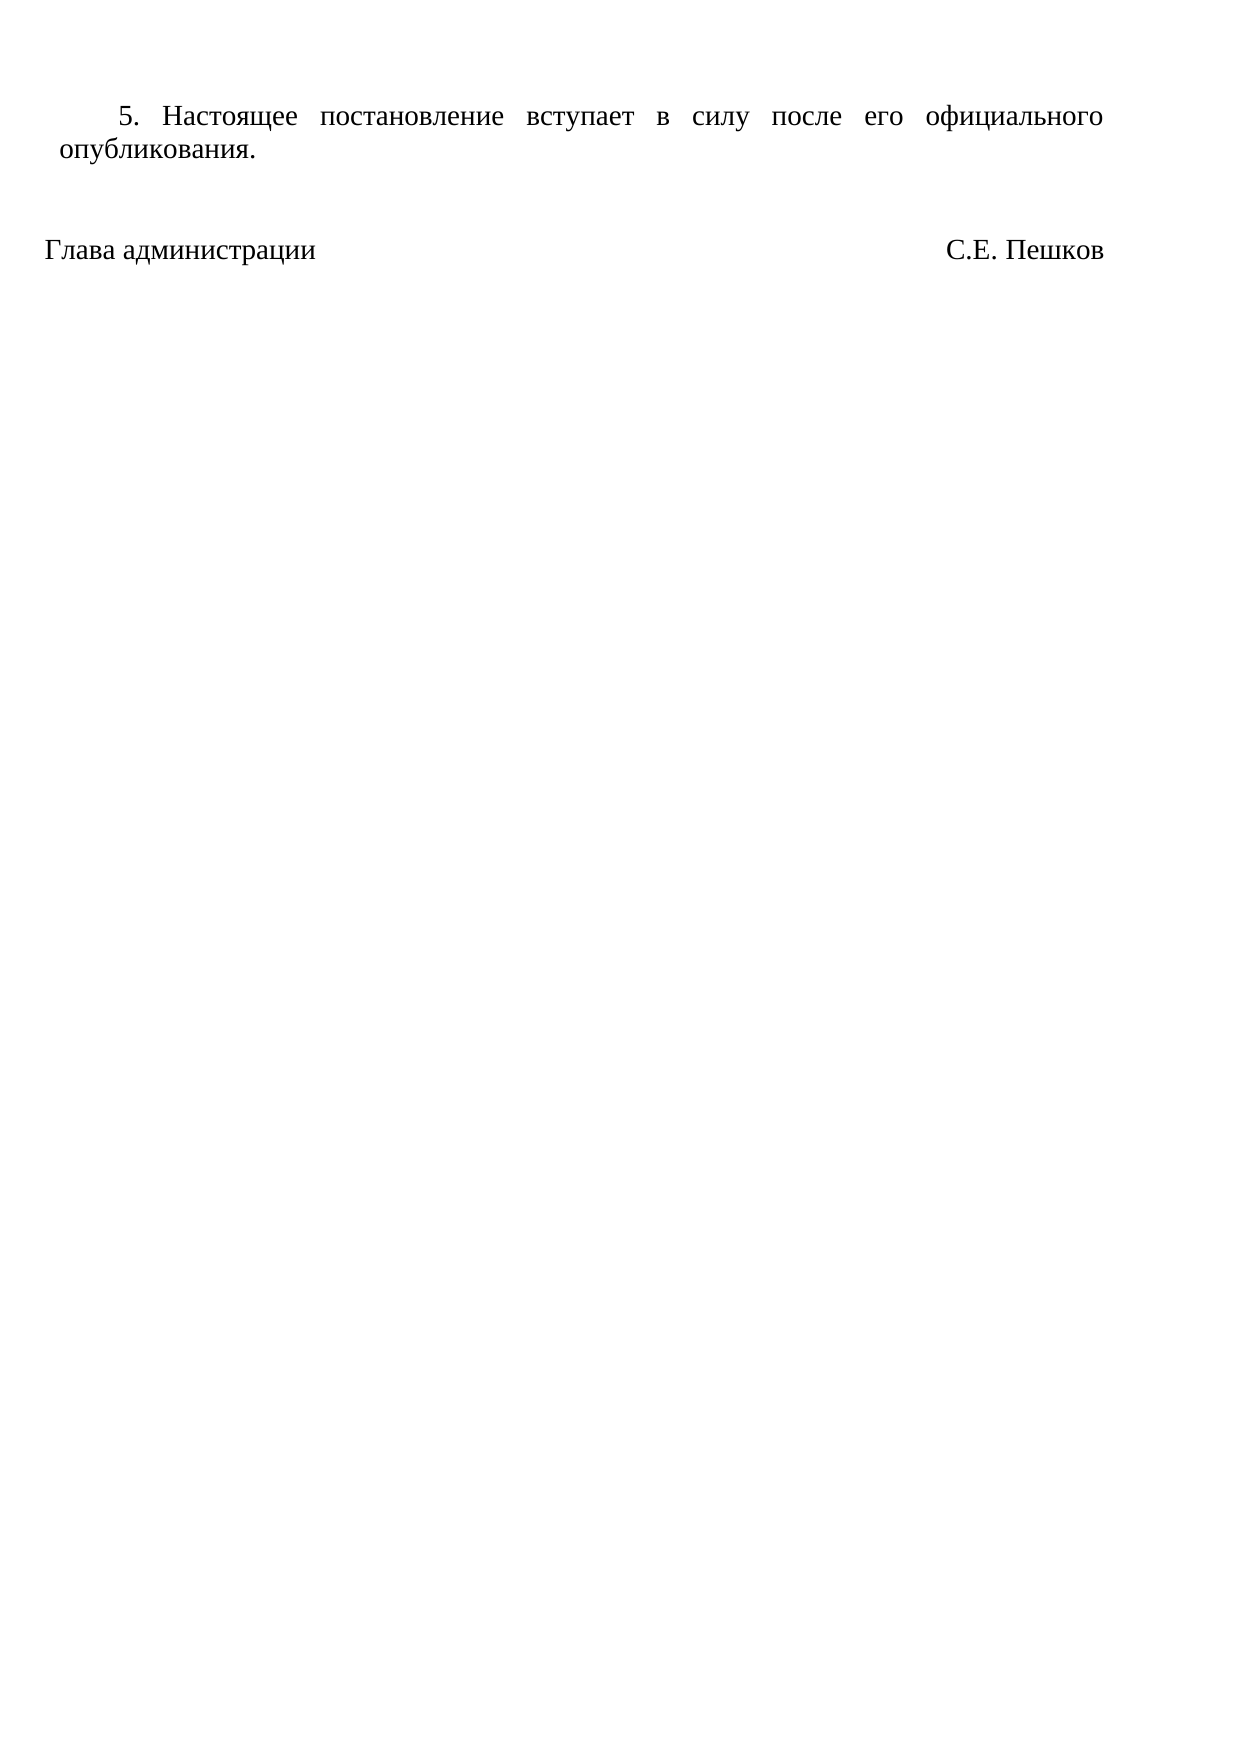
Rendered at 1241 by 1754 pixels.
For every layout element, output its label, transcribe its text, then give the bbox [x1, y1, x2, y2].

text Глава администрации С.Е. Пешков [44, 232, 1104, 299]
text 5. Настоящее постановление вступает в силу после его официального опубликования. [59, 98, 1104, 165]
